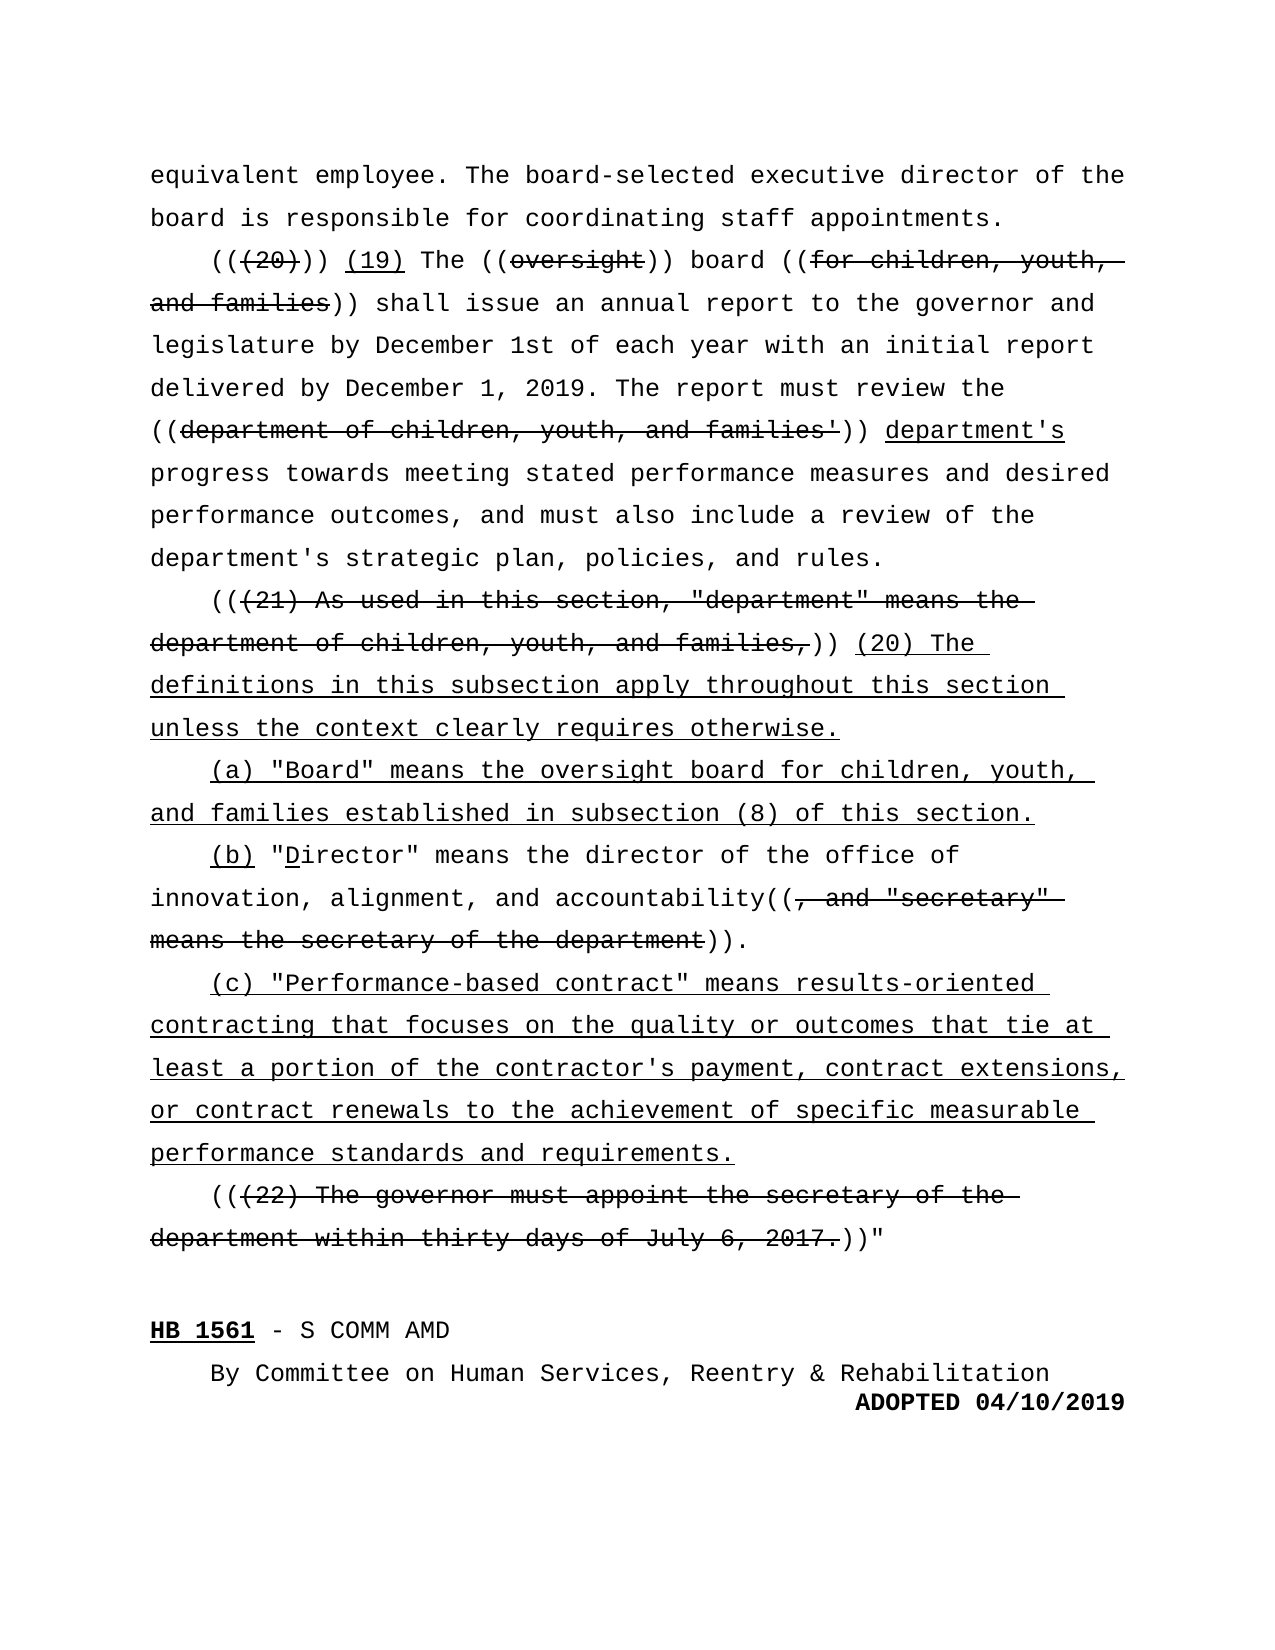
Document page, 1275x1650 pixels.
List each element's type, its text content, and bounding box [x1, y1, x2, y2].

text (((20))) (19) The ((oversight)) board ((for children, youth, and families)) shall issue an annual report to the governor and legislature by December 1st of each year with an initial report delivered by December 1, 2019. The report must review the ((department of children, youth, and families')) department's progress towards meeting stated performance measures and desired performance outcomes, and must also include a review of the department's strategic plan, policies, and rules. [150, 235, 1125, 575]
text (c) "Performance-based contract" means results-oriented contracting that focuses on the quality or outcomes that tie at least a portion of the contractor's payment, contract extensions, or contract renewals to the achievement of specific measurable performance standards and requirements. [150, 957, 1125, 1079]
text (((21) As used in this section, "department" means the department of children, youth, and families,)) (20) The definitions in this subsection apply throughout this section unless the context clearly requires otherwise. [150, 575, 1125, 745]
text (a) "Board" means the oversight board for children, youth, and families established in subsection (8) of this section. [150, 745, 1125, 830]
text (b) "Director" means the director of the office of innovation, alignment, and accountability((, and "secretary" means the secretary of the department)). [150, 830, 1125, 957]
text By Committee on Human Services, Reentry & Rehabilitation [150, 1347, 1125, 1390]
text (c) "Performance-based contract" means results-oriented contracting that focuses on the quality or outcomes that tie at least a portion of the contractor's payment, contract extensions, or contract renewals to the achievement of specific measurable performance standards and requirements. [150, 1080, 1125, 1170]
text (((22) The governor must appoint the secretary of the department within thirty days of July 6, 2017.))" [150, 1170, 1125, 1255]
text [150, 150, 1125, 235]
text ADOPTED 04/10/2019 [150, 1390, 1125, 1418]
text HB 1561 - S COMM AMD [150, 1305, 1125, 1347]
